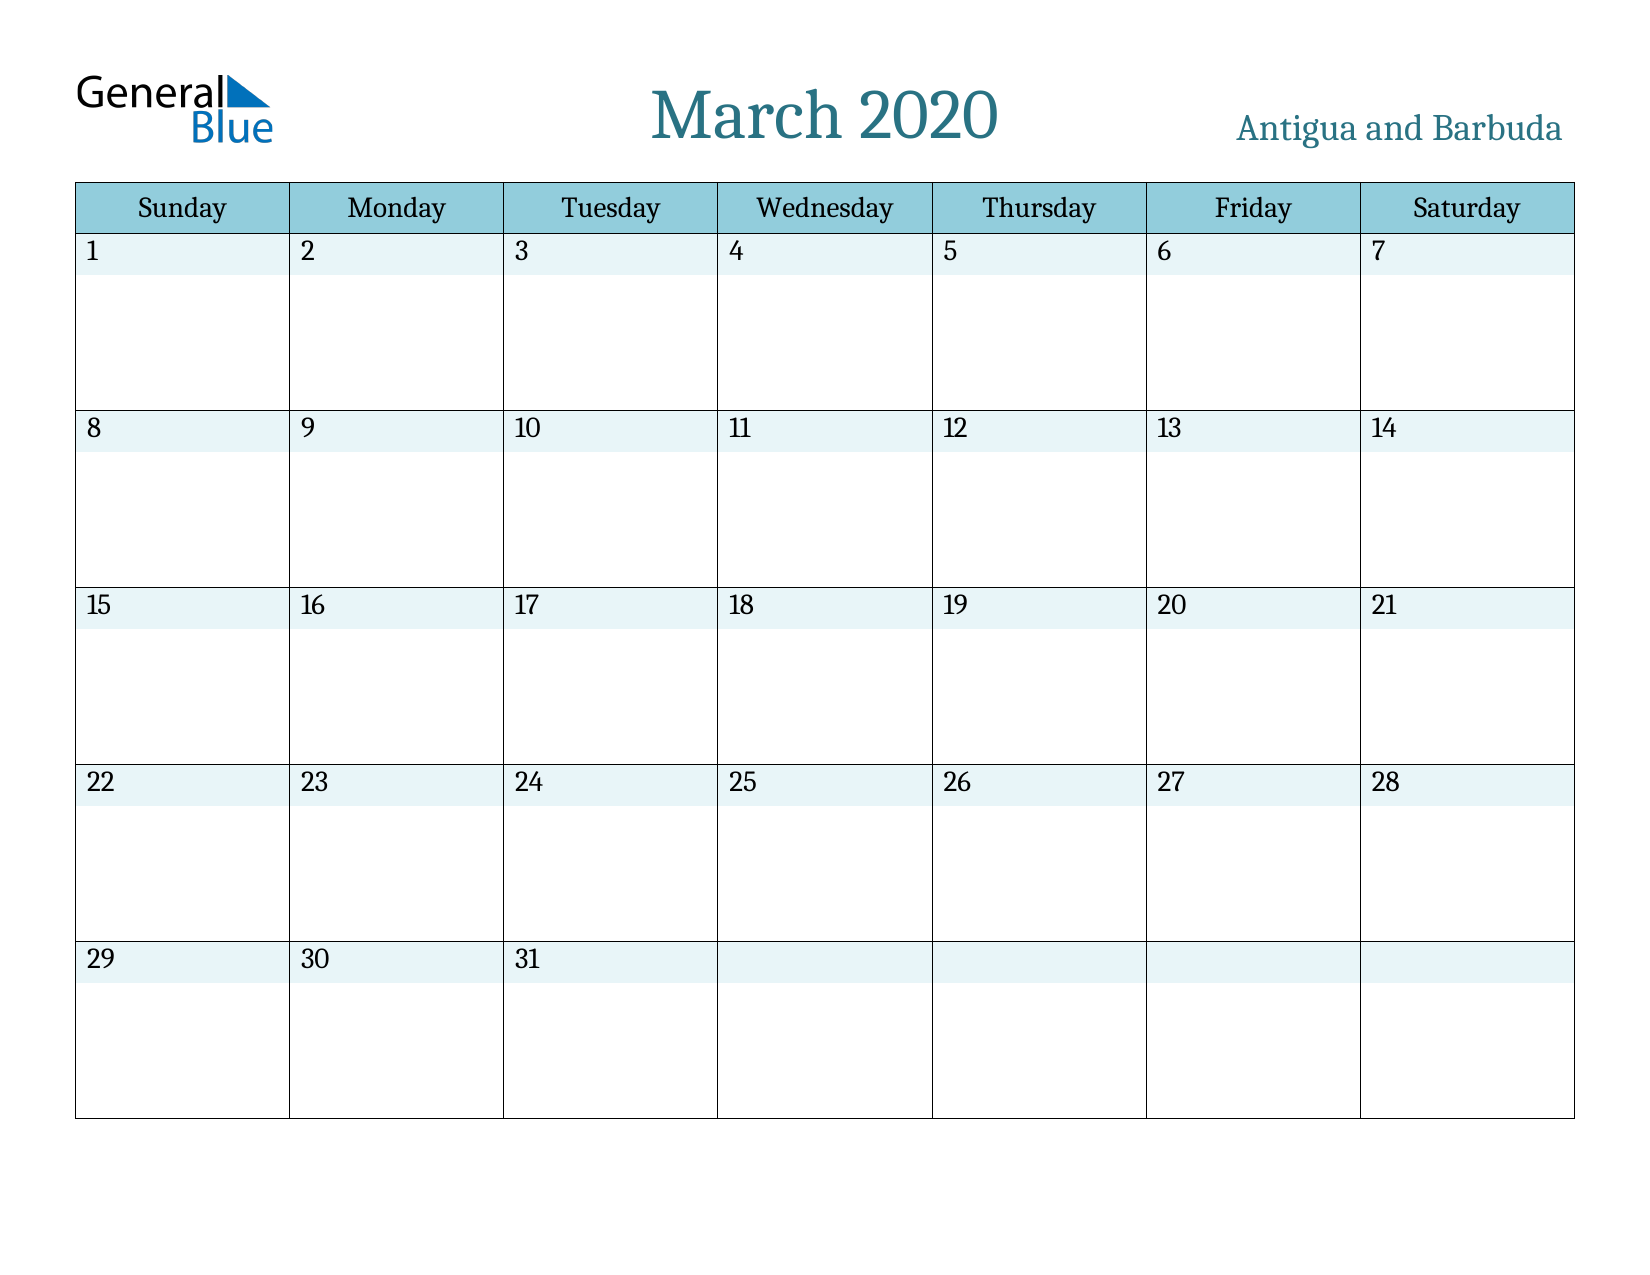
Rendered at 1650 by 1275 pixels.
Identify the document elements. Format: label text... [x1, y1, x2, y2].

table_cell [1361, 983, 1574, 1118]
table_cell Thursday [933, 183, 1146, 233]
table_cell [76, 452, 289, 587]
table_cell [718, 275, 932, 410]
table_cell 8 [76, 411, 289, 452]
table_cell 18 [718, 588, 932, 629]
table_cell 17 [504, 588, 717, 629]
table_cell [933, 983, 1146, 1118]
table_cell 1 [76, 234, 289, 275]
table_cell 7 [1361, 234, 1574, 275]
table_cell 16 [290, 588, 503, 629]
table_cell 9 [290, 411, 503, 452]
table_cell 28 [1361, 765, 1574, 806]
table_cell Wednesday [718, 183, 932, 233]
table_cell [504, 629, 717, 764]
table_cell 2 [290, 234, 503, 275]
table_cell [290, 806, 503, 941]
table_cell 31 [504, 942, 717, 983]
table_cell 22 [76, 765, 289, 806]
table_cell 30 [290, 942, 503, 983]
table_cell 24 [504, 765, 717, 806]
table_cell [718, 942, 932, 983]
table_cell [1361, 275, 1574, 410]
table_cell 19 [933, 588, 1146, 629]
table_cell [933, 452, 1146, 587]
table_cell [290, 452, 503, 587]
table_cell 20 [1147, 588, 1360, 629]
table_cell [1361, 806, 1574, 941]
table_header Antigua and Barbuda [1146, 75, 1574, 182]
table_cell [933, 275, 1146, 410]
table_cell [504, 452, 717, 587]
table_cell 13 [1147, 411, 1360, 452]
table_cell 4 [718, 234, 932, 275]
table_cell 5 [933, 234, 1146, 275]
table_cell [718, 452, 932, 587]
table_cell [290, 983, 503, 1118]
table_cell 6 [1147, 234, 1360, 275]
table_cell 21 [1361, 588, 1574, 629]
table_cell Tuesday [504, 183, 717, 233]
table_cell [76, 275, 289, 410]
table_header [76, 75, 503, 182]
table_cell 26 [933, 765, 1146, 806]
table_cell [76, 629, 289, 764]
table_cell [933, 629, 1146, 764]
table_cell [1361, 629, 1574, 764]
table_cell 3 [504, 234, 717, 275]
table_cell 11 [718, 411, 932, 452]
table_cell [1147, 806, 1360, 941]
table_cell [1147, 629, 1360, 764]
table_cell Saturday [1361, 183, 1574, 233]
table_cell [1147, 942, 1360, 983]
table_cell [1147, 983, 1360, 1118]
table_cell [76, 983, 289, 1118]
table_cell 15 [76, 588, 289, 629]
table_cell 25 [718, 765, 932, 806]
table_header March 2020 [504, 75, 1146, 182]
table_cell [504, 275, 717, 410]
table_cell 10 [504, 411, 717, 452]
table_cell [504, 806, 717, 941]
table_cell [76, 806, 289, 941]
table_cell Monday [290, 183, 503, 233]
table_cell [718, 806, 932, 941]
table_cell [290, 629, 503, 764]
table_cell 29 [76, 942, 289, 983]
table_cell [1361, 942, 1574, 983]
table_cell [933, 806, 1146, 941]
table_cell Friday [1147, 183, 1360, 233]
table_cell [290, 275, 503, 410]
table_cell [1361, 452, 1574, 587]
table_cell [1147, 275, 1360, 410]
table_cell 27 [1147, 765, 1360, 806]
table_cell [504, 983, 717, 1118]
table_cell [1147, 452, 1360, 587]
table_cell [933, 942, 1146, 983]
table_cell [718, 983, 932, 1118]
table_cell Sunday [76, 183, 289, 233]
table_cell [718, 629, 932, 764]
table_cell 14 [1361, 411, 1574, 452]
table_cell 23 [290, 765, 503, 806]
table_cell 12 [933, 411, 1146, 452]
picture [77, 75, 273, 143]
